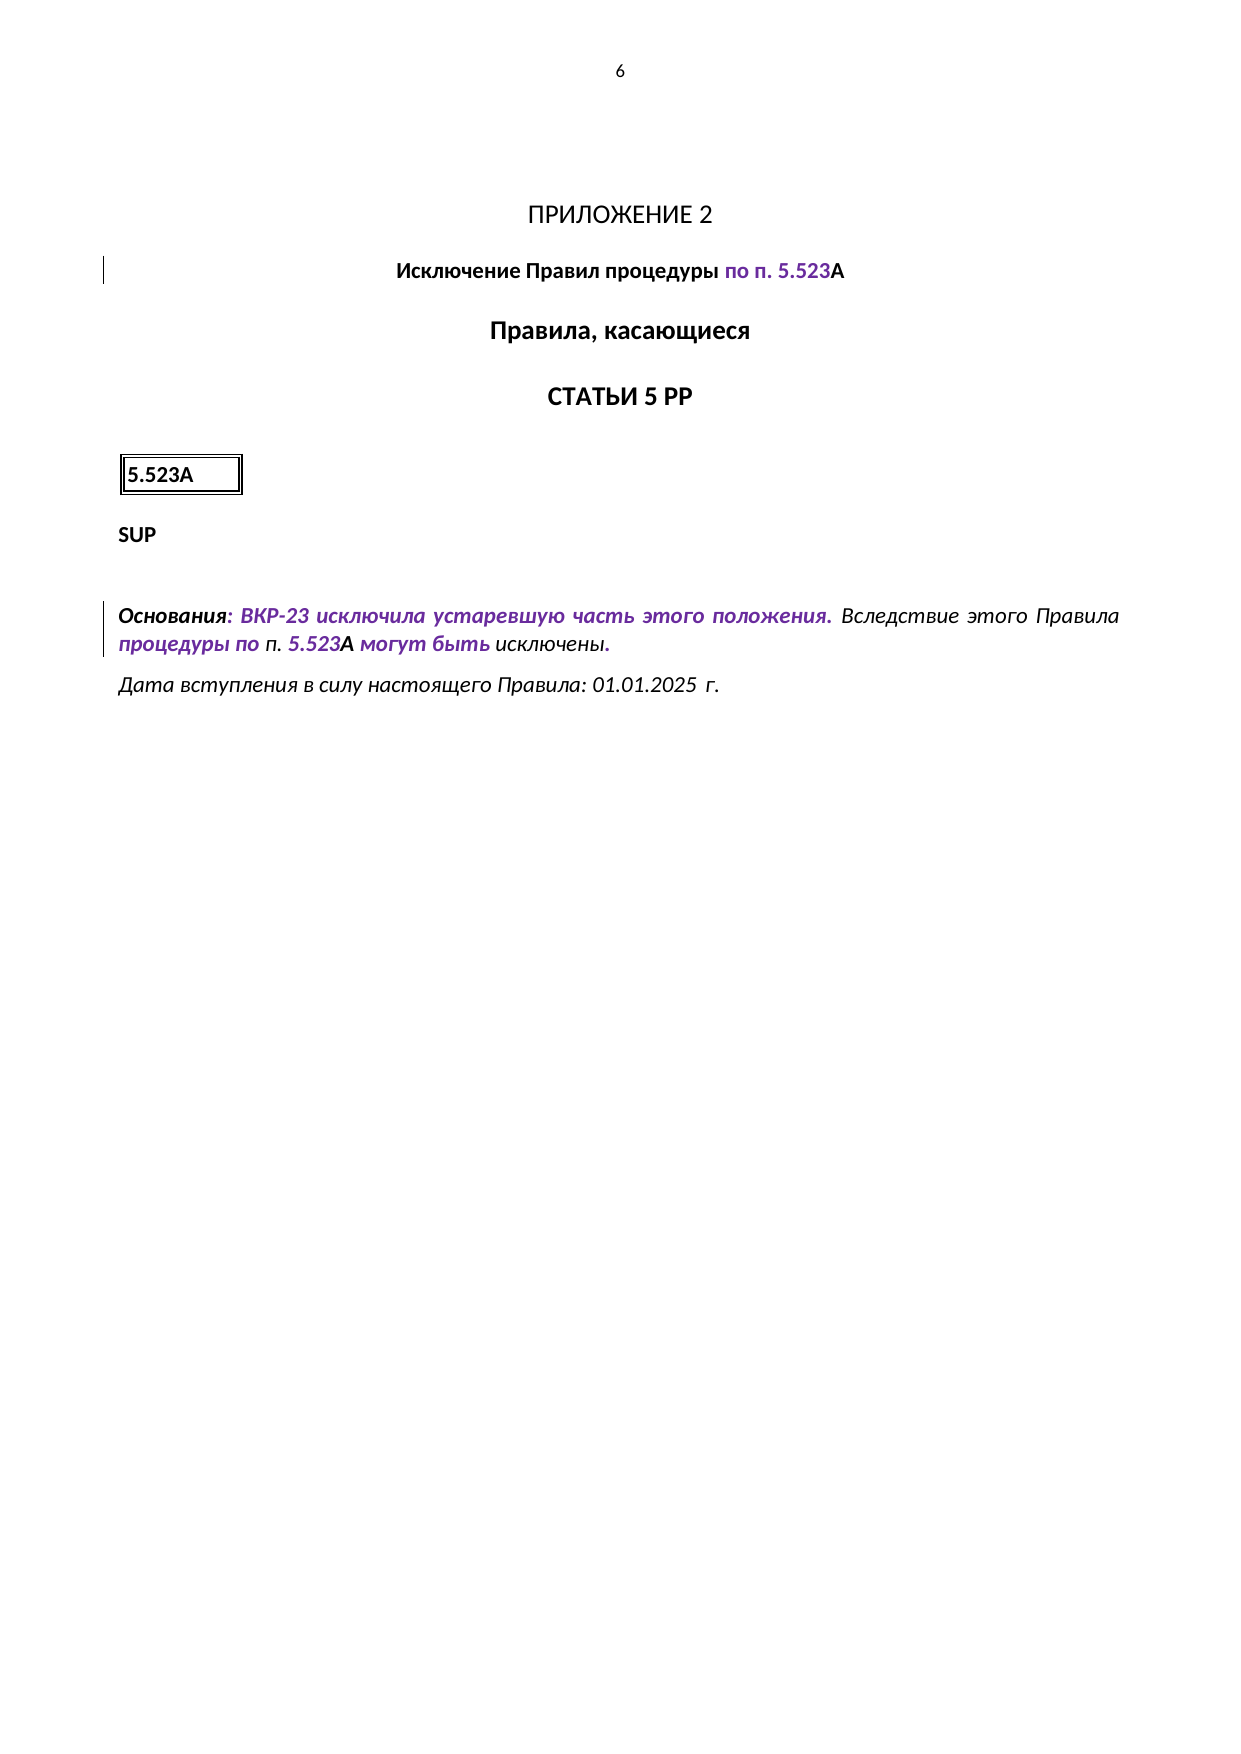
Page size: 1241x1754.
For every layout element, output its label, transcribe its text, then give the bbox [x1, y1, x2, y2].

text Приложение 2 [118, 198, 1122, 231]
text Дата вступления в силу настоящего Правила: 01.01.2025 г. [118, 670, 1122, 698]
title Правила, касающиеся СТАТЬИ 5 РР [118, 313, 1122, 412]
text Основания: ВКР-23 исключила устаревшую часть этого положения. Вследствие этого Правила процедуры по п. 5.523A могут быть исключены. [118, 601, 1122, 657]
text SUP [118, 520, 1122, 548]
title Исключение Правил процедуры по п. 5.523A [118, 256, 1122, 284]
